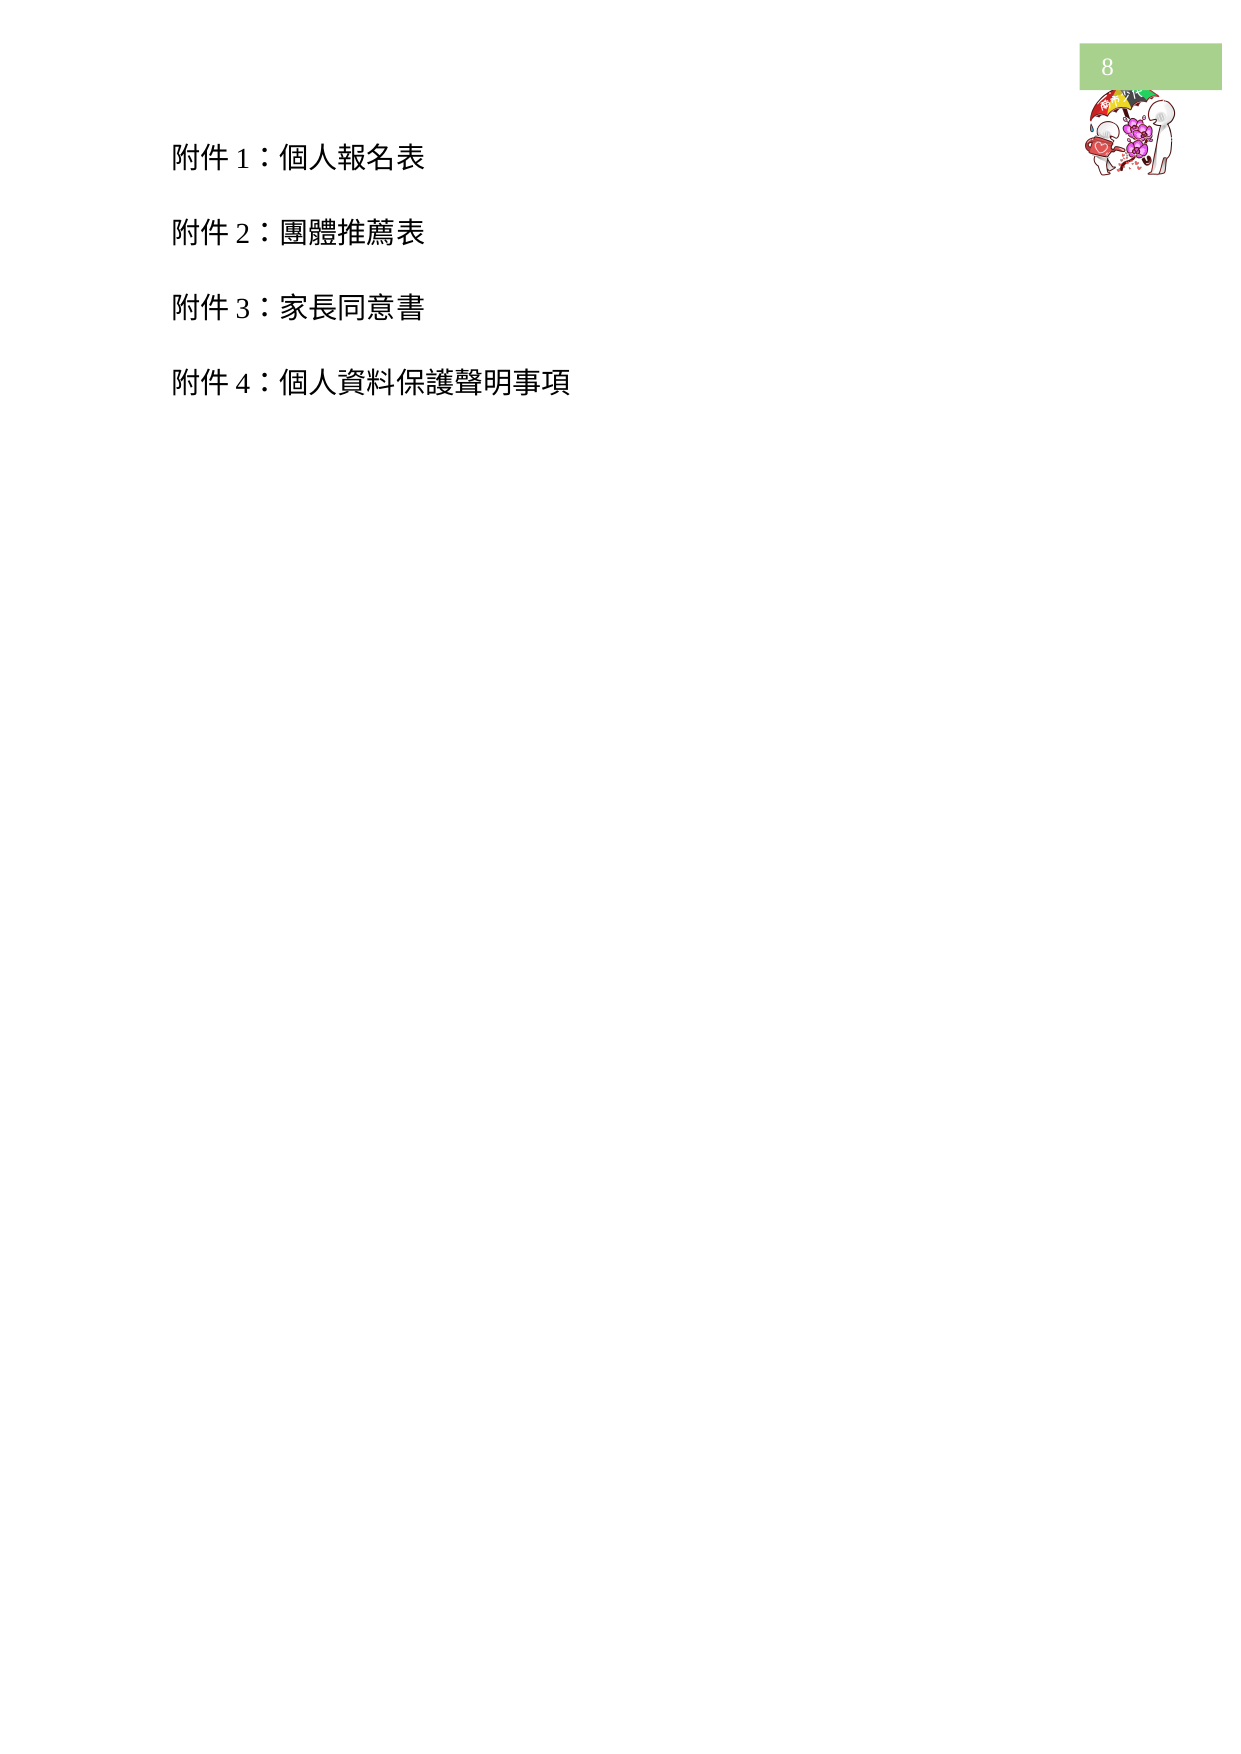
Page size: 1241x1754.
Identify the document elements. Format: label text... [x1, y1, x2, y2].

text 附件2：團體推薦表 [171, 193, 1128, 268]
text 附件1：個人報名表 [171, 118, 1128, 193]
text 附件3：家長同意書 [171, 268, 1128, 343]
text 附件4：個人資料保護聲明事項 [171, 343, 1128, 418]
picture [1061, 43, 1199, 205]
